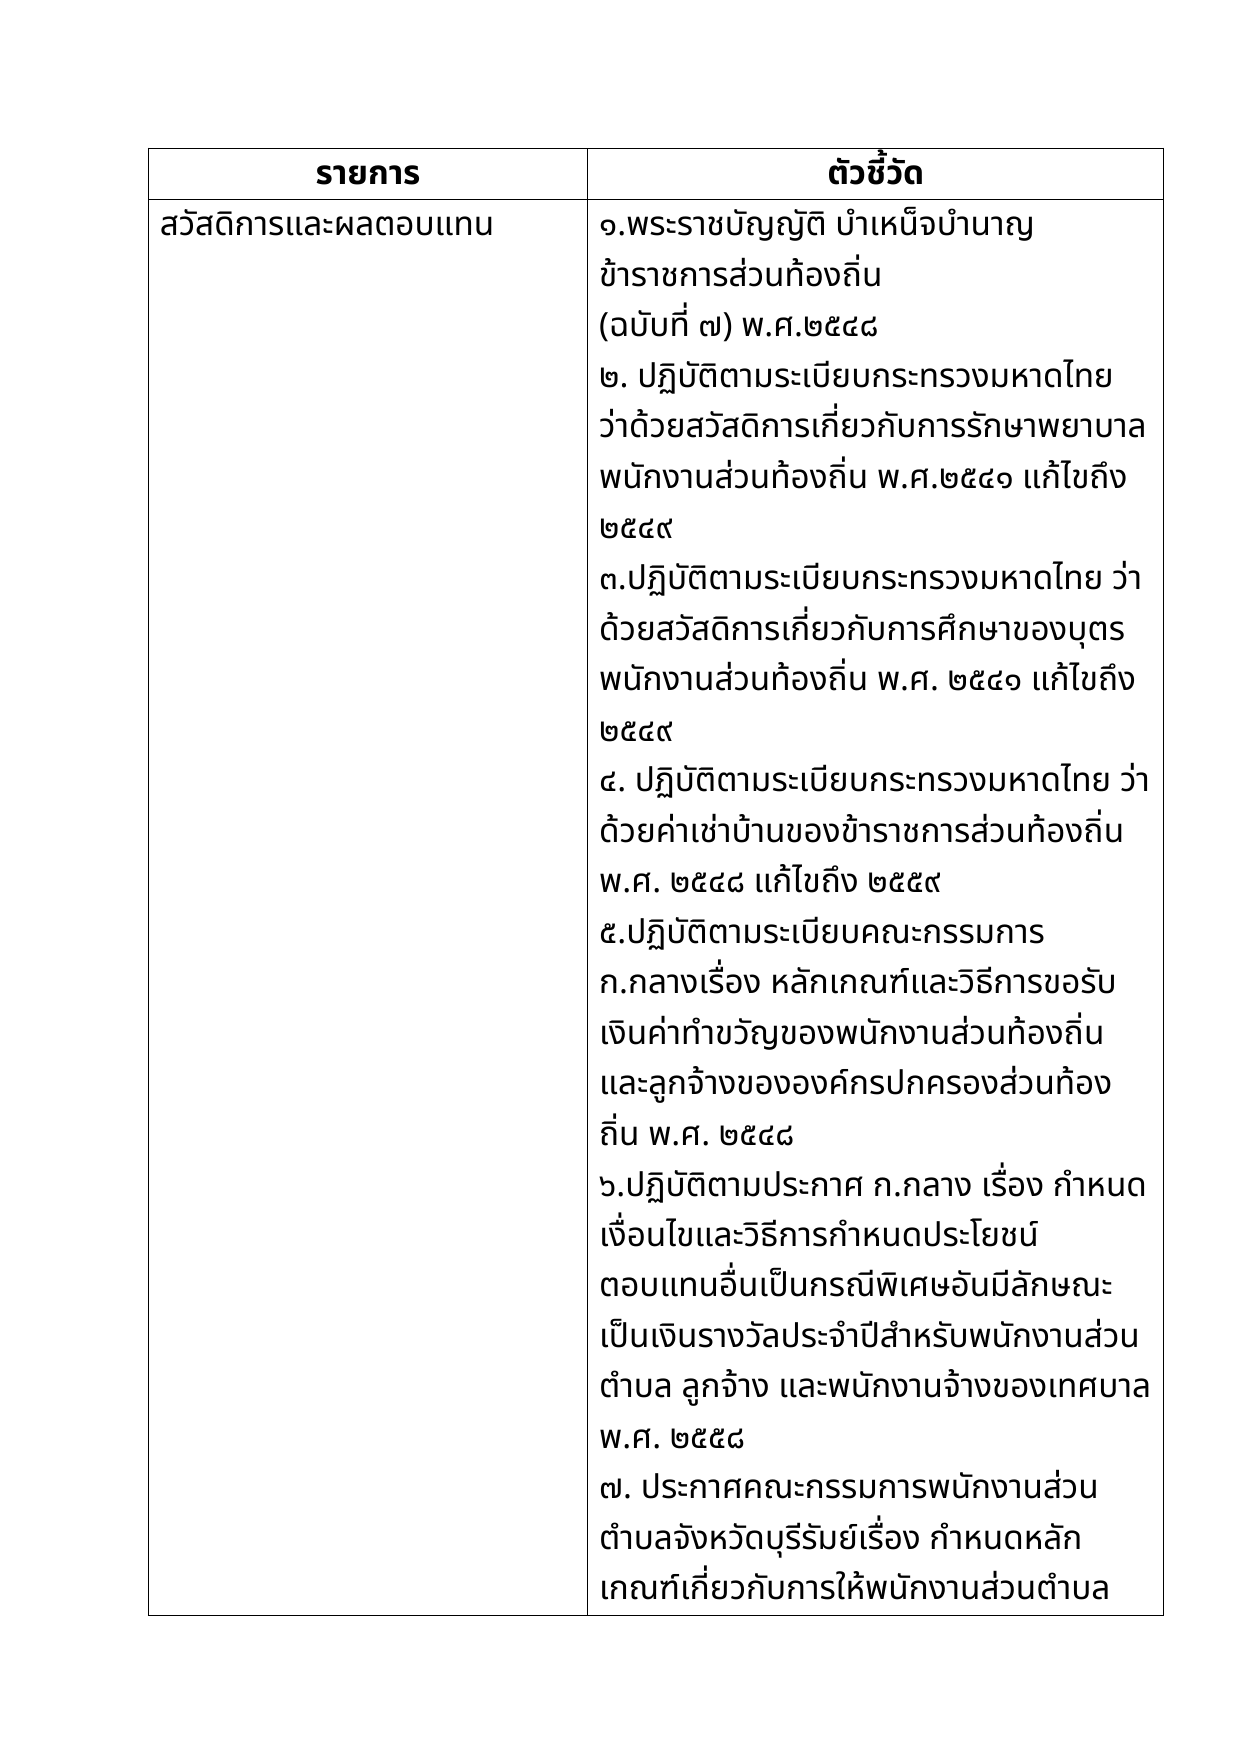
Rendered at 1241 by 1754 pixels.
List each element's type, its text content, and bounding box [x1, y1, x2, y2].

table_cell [588, 200, 1163, 1615]
table_header รายการ [149, 149, 587, 199]
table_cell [149, 200, 587, 1615]
table_header ตัวชี้วัด [588, 149, 1163, 199]
